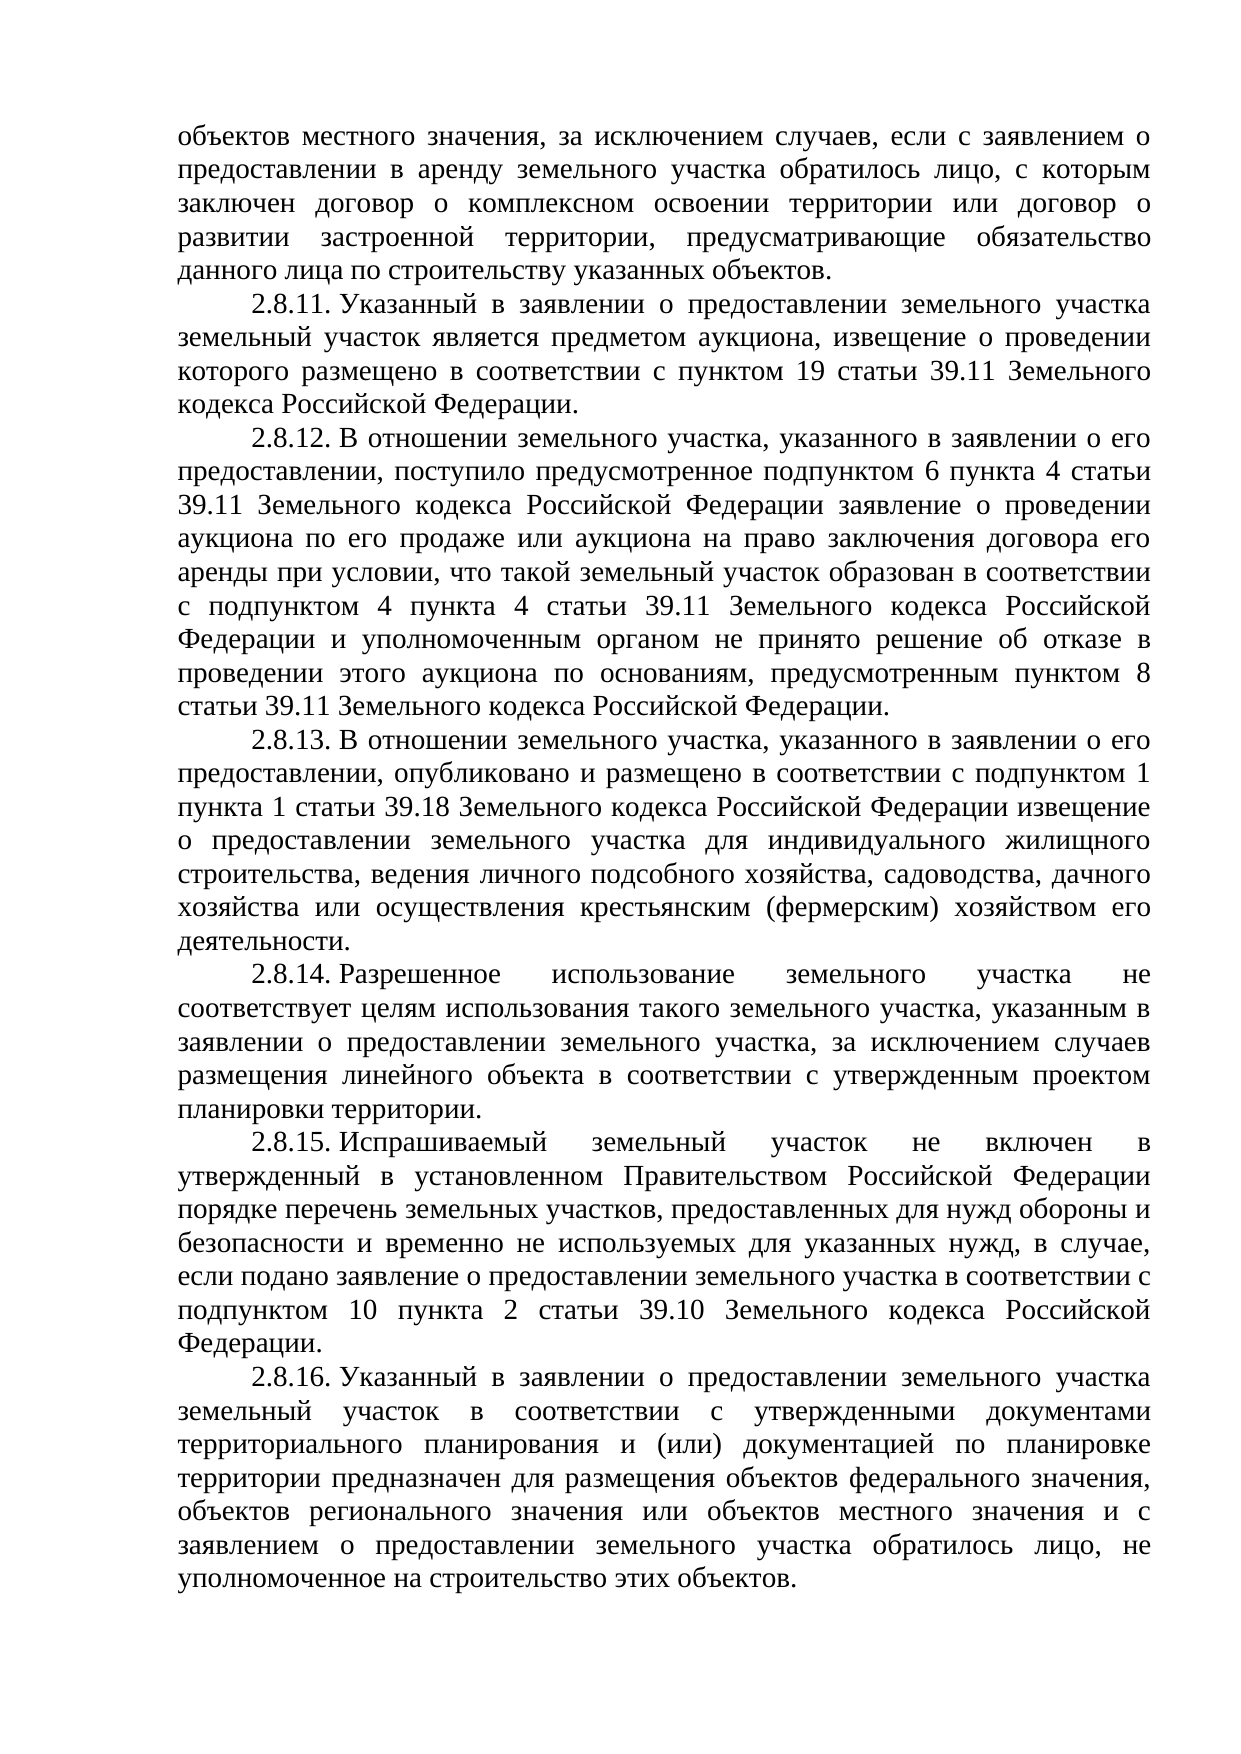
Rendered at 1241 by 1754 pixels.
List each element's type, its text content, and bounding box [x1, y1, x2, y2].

text 2.8.11. Указанный в заявлении о предоставлении земельного участка земельный участок является предметом аукциона, извещение о проведении которого размещено в соответствии с пунктом 19 статьи 39.11 Земельного кодекса Российской Федерации. [177, 286, 1152, 420]
text 2.8.15. Испрашиваемый земельный участок не включен в утвержденный в установленном Правительством Российской Федерации порядке перечень земельных участков, предоставленных для нужд обороны и безопасности и временно не используемых для указанных нужд, в случае, если подано заявление о предоставлении земельного участка в соответствии с подпунктом 10 пункта 2 статьи 39.10 Земельного кодекса Российской Федерации. [177, 1124, 1152, 1359]
text 2.8.12. В отношении земельного участка, указанного в заявлении о его предоставлении, поступило предусмотренное подпунктом 6 пункта 4 статьи 39.11 Земельного кодекса Российской Федерации заявление о проведении аукциона по его продаже или аукциона на право заключения договора его аренды при условии, что такой земельный участок образован в соответствии с подпунктом 4 пункта 4 статьи 39.11 Земельного кодекса Российской Федерации и уполномоченным органом не принято решение об отказе в проведении этого аукциона по основаниям, предусмотренным пунктом 8 статьи 39.11 Земельного кодекса Российской Федерации. [177, 420, 1152, 722]
text 2.8.13. В отношении земельного участка, указанного в заявлении о его предоставлении, опубликовано и размещено в соответствии с подпунктом 1 пункта 1 статьи 39.18 Земельного кодекса Российской Федерации извещение о предоставлении земельного участка для индивидуального жилищного строительства, ведения личного подсобного хозяйства, садоводства, дачного хозяйства или осуществления крестьянским (фермерским) хозяйством его деятельности. [177, 722, 1152, 957]
text 2.8.16. Указанный в заявлении о предоставлении земельного участка земельный участок в соответствии с утвержденными документами территориального планирования и (или) документацией по планировке территории предназначен для размещения объектов федерального значения, объектов регионального значения или объектов местного значения и с заявлением о предоставлении земельного участка обратилось лицо, не уполномоченное на строительство этих объектов. [177, 1359, 1152, 1594]
text 2.8.14. Разрешенное использование земельного участка не соответствует целям использования такого земельного участка, указанным в заявлении о предоставлении земельного участка, за исключением случаев размещения линейного объекта в соответствии с утвержденным проектом планировки территории. [177, 957, 1152, 1124]
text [177, 118, 1152, 286]
